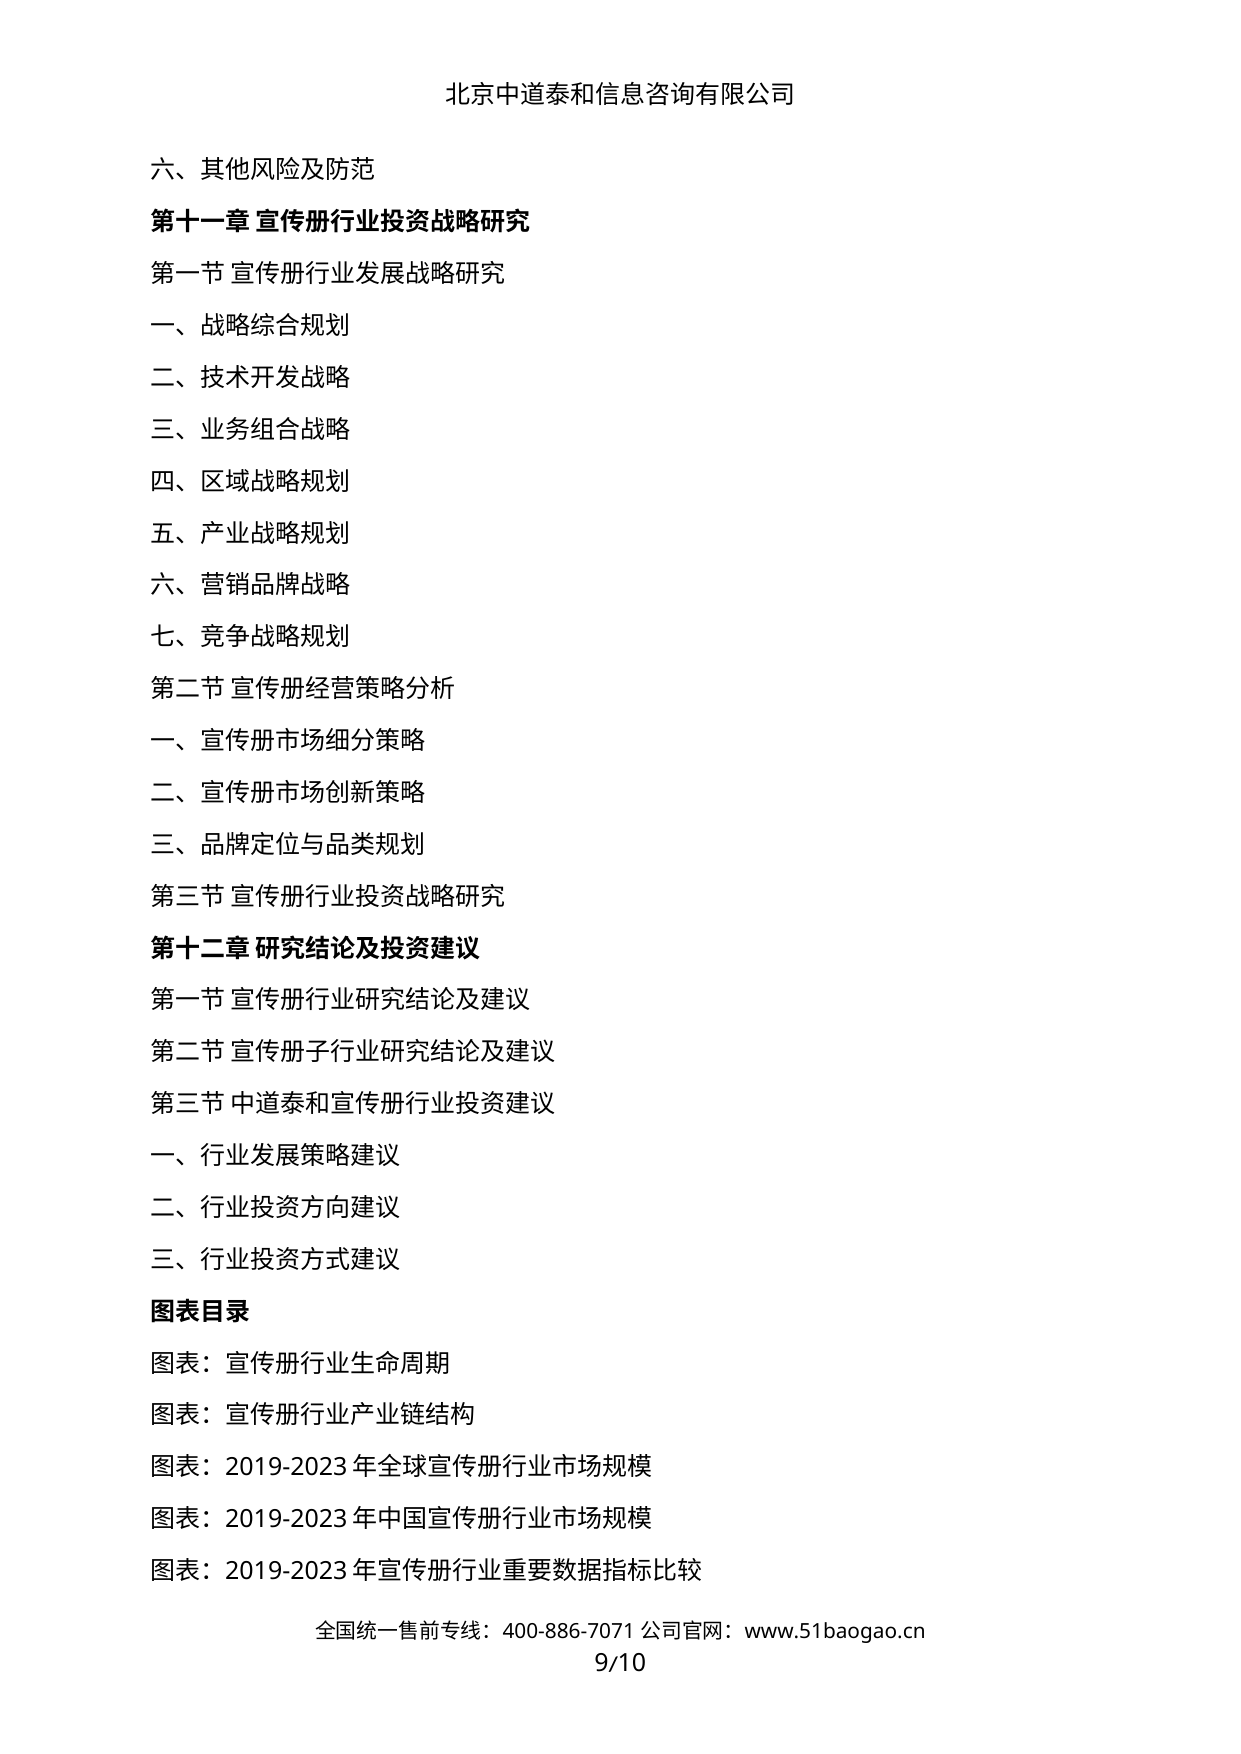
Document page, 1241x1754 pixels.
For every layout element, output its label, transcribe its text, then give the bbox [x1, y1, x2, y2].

text 第三节 宣传册行业投资战略研究 [150, 876, 1090, 912]
text 第二节 宣传册经营策略分析 [150, 669, 1090, 705]
text 三、业务组合战略 [150, 409, 1090, 446]
text 四、区域战略规划 [150, 461, 1090, 497]
text 图表：2019-2023年宣传册行业重要数据指标比较 [150, 1551, 1090, 1587]
text 五、产业战略规划 [150, 513, 1090, 549]
text 一、宣传册市场细分策略 [150, 721, 1090, 757]
text 六、营销品牌战略 [150, 565, 1090, 601]
text 二、行业投资方向建议 [150, 1187, 1090, 1224]
text 第三节 中道泰和宣传册行业投资建议 [150, 1084, 1090, 1120]
text 图表：宣传册行业产业链结构 [150, 1395, 1090, 1431]
text 二、宣传册市场创新策略 [150, 772, 1090, 809]
text 三、品牌定位与品类规划 [150, 824, 1090, 861]
text 一、行业发展策略建议 [150, 1136, 1090, 1172]
text 图表目录 [150, 1291, 1090, 1327]
text 七、竞争战略规划 [150, 617, 1090, 653]
text 图表：2019-2023年中国宣传册行业市场规模 [150, 1499, 1090, 1535]
text 二、技术开发战略 [150, 357, 1090, 394]
text 一、战略综合规划 [150, 306, 1090, 342]
text 图表：2019-2023年全球宣传册行业市场规模 [150, 1447, 1090, 1483]
text 第一节 宣传册行业发展战略研究 [150, 254, 1090, 290]
text 三、行业投资方式建议 [150, 1239, 1090, 1276]
text 第十二章 研究结论及投资建议 [150, 928, 1090, 964]
text 第二节 宣传册子行业研究结论及建议 [150, 1032, 1090, 1068]
text 第十一章 宣传册行业投资战略研究 [150, 202, 1090, 238]
text 六、其他风险及防范 [150, 150, 1090, 186]
text 图表：宣传册行业生命周期 [150, 1343, 1090, 1379]
text 第一节 宣传册行业研究结论及建议 [150, 980, 1090, 1016]
